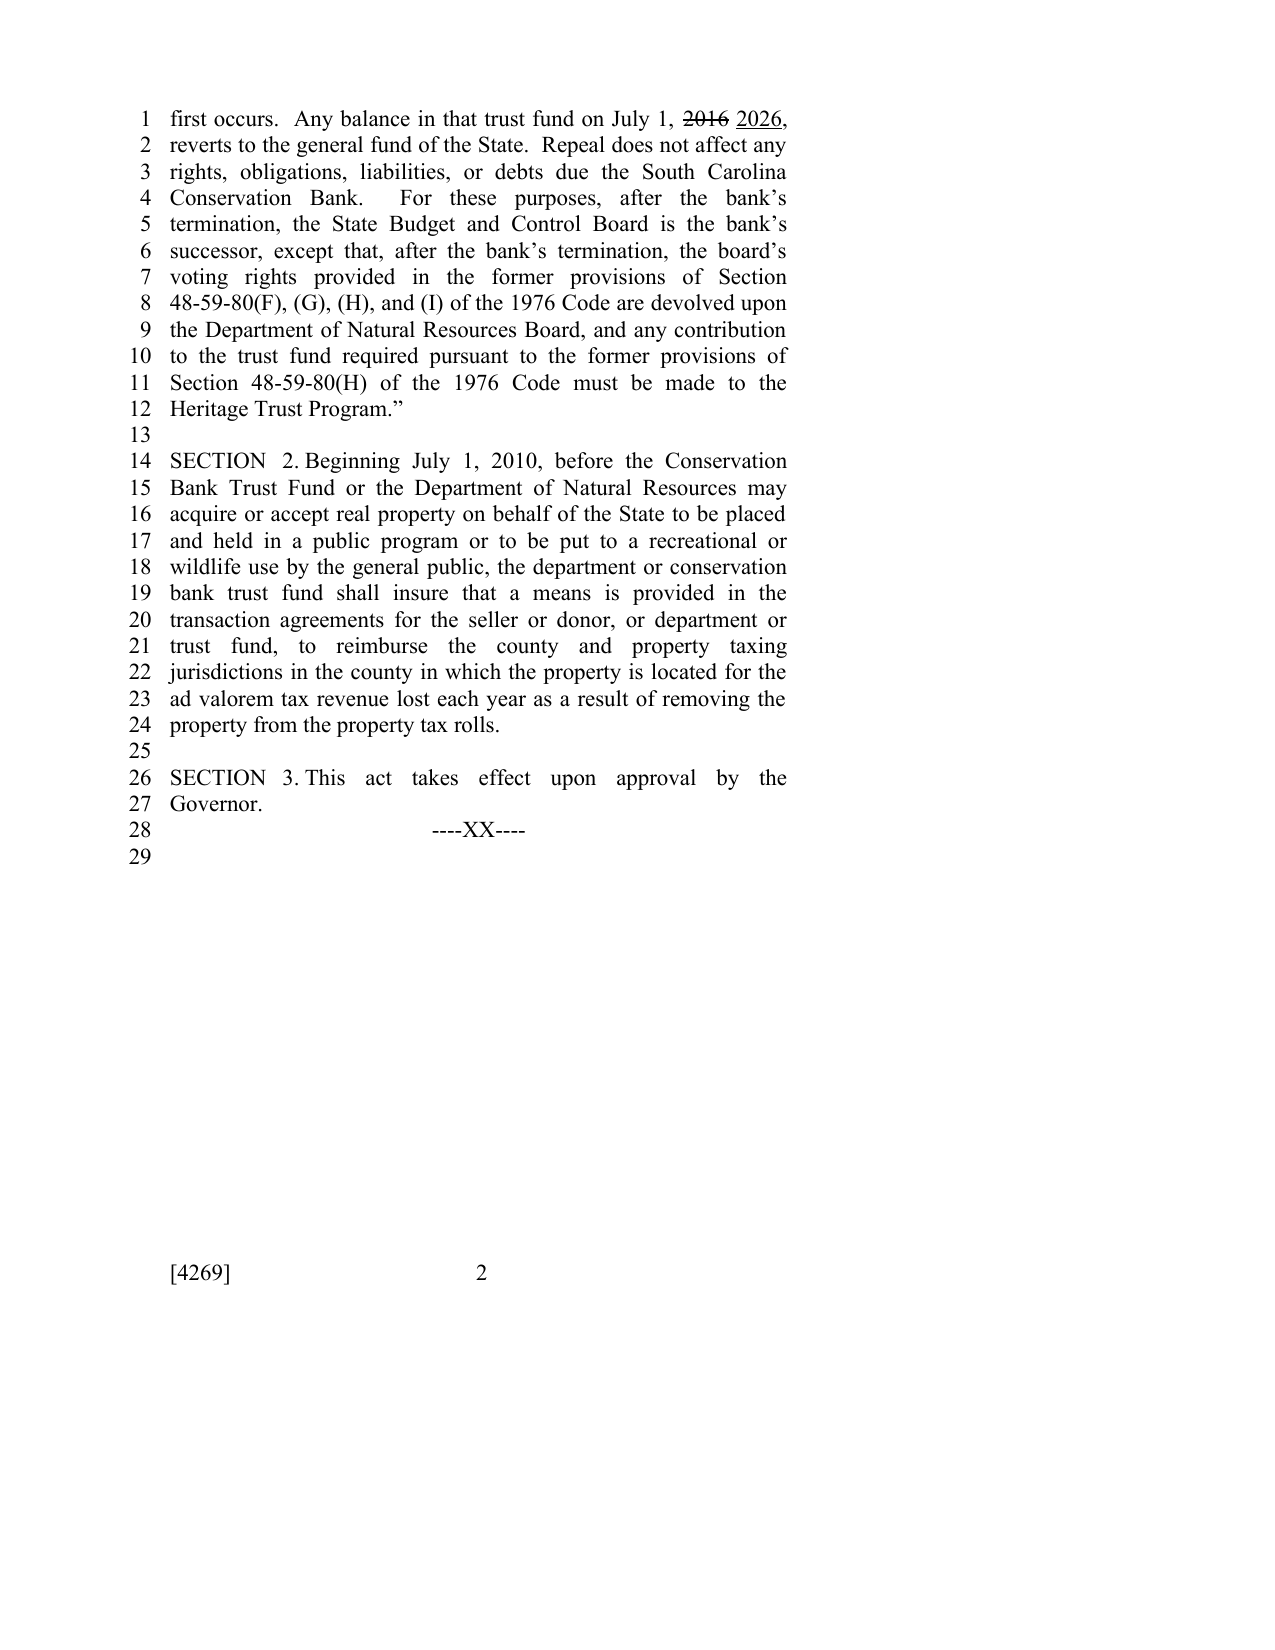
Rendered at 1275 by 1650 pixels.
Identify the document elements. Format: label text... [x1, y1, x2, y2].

text ----XX---- [169, 817, 787, 843]
text SECTION 3. This act takes effect upon approval by the Governor. [169, 764, 787, 817]
text SECTION 2. Beginning July 1, 2010, before the Conservation Bank Trust Fund or the Department of Natural Resources may acquire or accept real property on behalf of the State to be placed and held in a public program or to be put to a recreational or wildlife use by the general public, the department or conservation bank trust fund shall insure that a means is provided in the transaction agreements for the seller or donor, or department or trust fund, to reimburse the county and property taxing jurisdictions in the county in which the property is located for the ad valorem tax revenue lost each year as a result of removing the property from the property tax rolls. [169, 448, 787, 737]
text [169, 105, 787, 421]
